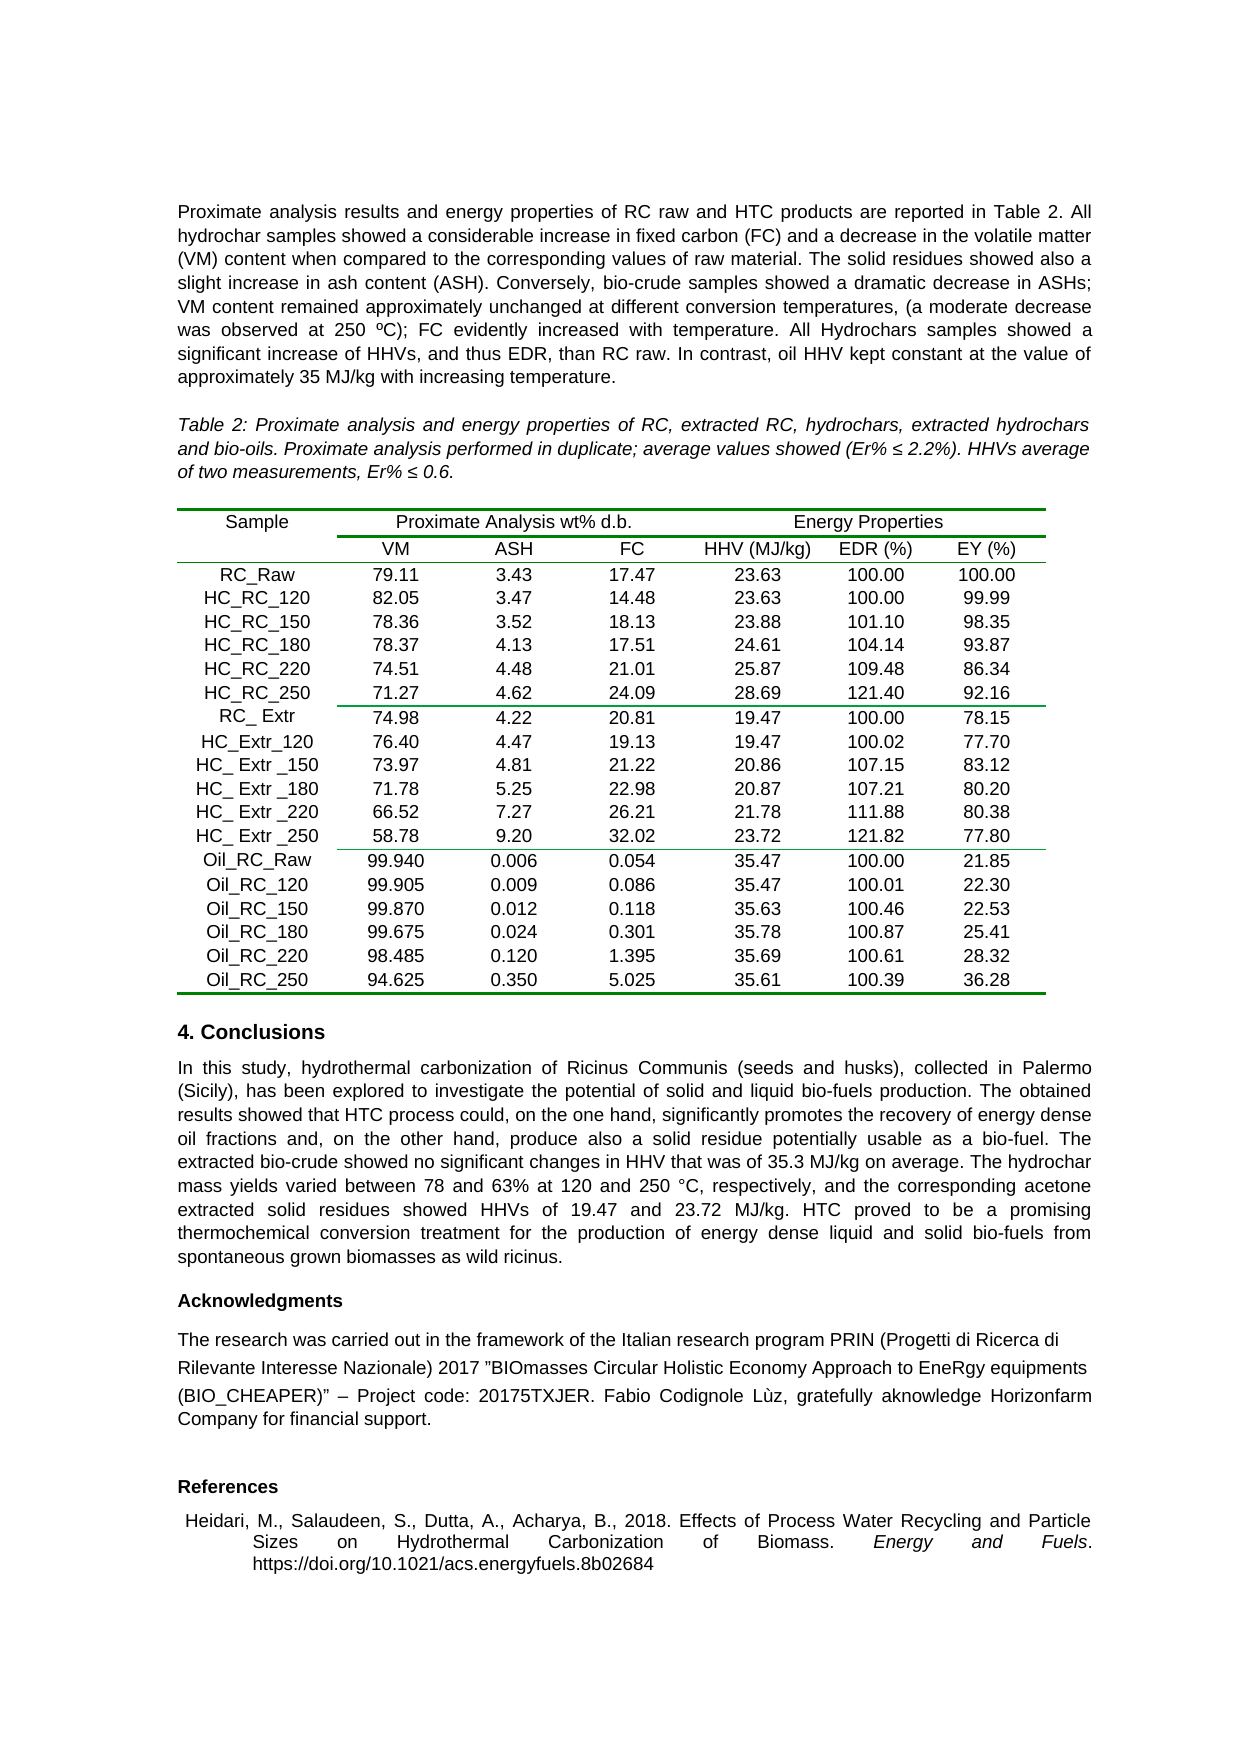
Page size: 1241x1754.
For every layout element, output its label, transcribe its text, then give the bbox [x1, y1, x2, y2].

table_cell 3.47 [455, 587, 573, 611]
table_cell 5.025 [573, 969, 691, 992]
table_cell HC_ Extr _220 [177, 801, 337, 825]
table_cell 0.009 [455, 874, 573, 897]
text In this study, hydrothermal carbonization of Ricinus Communis (seeds and husks), collected in Palermo (Sicily), has been explored to investigate the potential of solid and liquid bio-fuels production. The obtained results showed that HTC process could, on the one hand, significantly promotes the recovery of energy dense oil fractions and, on the other hand, produce also a solid residue potentially usable as a bio-fuel. The extracted bio-crude showed no significant changes in HHV that was of 35.3 MJ/kg on average. The hydrochar mass yields varied between 78 and 63% at 120 and 250 °C, respectively, and the corresponding acetone extracted solid residues showed HHVs of 19.47 and 23.72 MJ/kg. HTC proved to be a promising thermochemical conversion treatment for the production of energy dense liquid and solid bio-fuels from spontaneous grown biomasses as wild ricinus. [177, 1057, 1092, 1267]
table_cell 107.15 [824, 754, 927, 778]
table_cell 0.120 [455, 945, 573, 968]
table_cell 20.86 [691, 754, 824, 778]
text Rilevante Interesse Nazionale) 2017 ”BIOmasses Circular Holistic Economy Approach to EneRgy equipments [177, 1356, 1092, 1379]
table_cell 93.87 [927, 634, 1046, 658]
table_cell 82.05 [337, 587, 455, 611]
table_cell Oil_RC_180 [177, 921, 337, 945]
table_cell 58.78 [337, 825, 455, 849]
table_cell 9.20 [455, 825, 573, 849]
table_cell 0.301 [573, 921, 691, 945]
table_cell 101.10 [824, 611, 927, 634]
table_cell 21.22 [573, 754, 691, 778]
table_header Energy Properties [691, 511, 1046, 535]
table_cell 100.02 [824, 730, 927, 754]
table_cell 121.40 [824, 682, 927, 705]
table_cell RC_Raw [177, 563, 337, 587]
table_cell 66.52 [337, 801, 455, 825]
table_cell Oil_RC_250 [177, 969, 337, 992]
table_cell 78.37 [337, 634, 455, 658]
table_cell 0.086 [573, 874, 691, 897]
table_cell 107.21 [824, 778, 927, 801]
table_cell 0.118 [573, 898, 691, 921]
table_cell 79.11 [337, 563, 455, 587]
table_cell 74.51 [337, 658, 455, 682]
table_cell 19.13 [573, 730, 691, 754]
table_cell 100.01 [824, 874, 927, 897]
table_cell 4.13 [455, 634, 573, 658]
table_cell 22.53 [927, 898, 1046, 921]
table_cell VM [337, 538, 455, 562]
table_cell 77.80 [927, 825, 1046, 849]
table_cell 100.00 [824, 850, 927, 874]
table_cell 17.51 [573, 634, 691, 658]
table_cell 76.40 [337, 730, 455, 754]
text Proximate analysis results and energy properties of RC raw and HTC products are reported in Table 2. All hydrochar samples showed a considerable increase in fixed carbon (FC) and a decrease in the volatile matter (VM) content when compared to the corresponding values of raw material. The solid residues showed also a slight increase in ash content (ASH). Conversely, bio-crude samples showed a dramatic decrease in ASHs; VM content remained approximately unchanged at different conversion temperatures, (a moderate decrease was observed at 250 ºC); FC evidently increased with temperature. All Hydrochars samples showed a significant increase of HHVs, and thus EDR, than RC raw. In contrast, oil HHV kept constant at the value of approximately 35 MJ/kg with increasing temperature. [177, 201, 1092, 388]
table_cell 100.00 [927, 563, 1046, 587]
table_cell 100.00 [824, 563, 927, 587]
table_cell 5.25 [455, 778, 573, 801]
text The research was carried out in the framework of the Italian research program PRIN (Progetti di Ricerca di [177, 1328, 1092, 1351]
table_cell 71.27 [337, 682, 455, 705]
table_cell 21.85 [927, 850, 1046, 874]
text (BIO_CHEAPER)” – Project code: 20175TXJER. Fabio Codignole Lùz, gratefully aknowledge Horizonfarm Company for financial support. [177, 1384, 1092, 1430]
table_cell 3.52 [455, 611, 573, 634]
table_cell 100.46 [824, 898, 927, 921]
table_cell Oil_RC_120 [177, 874, 337, 897]
table_cell HC_ Extr _150 [177, 754, 337, 778]
table_cell 32.02 [573, 825, 691, 849]
table_cell 24.09 [573, 682, 691, 705]
table_cell 100.61 [824, 945, 927, 968]
table_cell Oil_RC_220 [177, 945, 337, 968]
text Table 2: Proximate analysis and energy properties of RC, extracted RC, hydrochars, extracted hydrochars and bio-oils. Proximate analysis performed in duplicate; average values showed (Er% ≤ 2.2%). HHVs average of two measurements, Er% ≤ 0.6. [177, 414, 1092, 482]
table_cell HC_RC_120 [177, 587, 337, 611]
table_cell 23.88 [691, 611, 824, 634]
table_cell 0.024 [455, 921, 573, 945]
table_cell 0.054 [573, 850, 691, 874]
table_cell 0.006 [455, 850, 573, 874]
table_cell 35.47 [691, 850, 824, 874]
table_cell 35.47 [691, 874, 824, 897]
table_cell HC_ Extr _180 [177, 778, 337, 801]
subtitle Conclusions [177, 1020, 1092, 1044]
table_header Proximate Analysis wt% d.b. [337, 511, 691, 535]
table_cell HHV (MJ/kg) [691, 538, 824, 562]
title Acknowledgments [177, 1290, 1092, 1312]
table_cell HC_ Extr _250 Oil_RC_Raw [177, 825, 337, 874]
table_cell 19.47 [691, 730, 824, 754]
table_cell 99.905 [337, 874, 455, 897]
table_cell 20.87 [691, 778, 824, 801]
table_cell 92.16 [927, 682, 1046, 705]
table_cell HC_RC_220 [177, 658, 337, 682]
table_cell HC_RC_150 [177, 611, 337, 634]
table_cell Oil_RC_150 [177, 898, 337, 921]
table_cell 18.13 [573, 611, 691, 634]
table_cell EY (%) [927, 538, 1046, 562]
table_cell 100.00 [824, 707, 927, 730]
table_cell 111.88 [824, 801, 927, 825]
table_cell EDR (%) [824, 538, 927, 562]
table_cell 121.82 [824, 825, 927, 849]
table_cell 35.78 [691, 921, 824, 945]
text Heidari, M., Salaudeen, S., Dutta, A., Acharya, B., 2018. Effects of Process Water Recycling and Particle Sizes on Hydrothermal Carbonization of Biomass. Energy and Fuels. https://doi.org/10.1021/acs.energyfuels.8b02684 [177, 1509, 1092, 1574]
table_cell 100.00 [824, 587, 927, 611]
table_cell 83.12 [927, 754, 1046, 778]
table_cell 36.28 [927, 969, 1046, 992]
table_cell 86.34 [927, 658, 1046, 682]
table_cell HC_RC_180 [177, 634, 337, 658]
table_cell 99.940 [337, 850, 455, 874]
table_cell 74.98 [337, 707, 455, 730]
table_cell 1.395 [573, 945, 691, 968]
table_cell 23.63 [691, 563, 824, 587]
table_cell 77.70 [927, 730, 1046, 754]
text References [177, 1476, 1092, 1497]
table_cell 4.22 [455, 707, 573, 730]
table_cell 20.81 [573, 707, 691, 730]
table_cell 22.98 [573, 778, 691, 801]
table_cell 25.87 [691, 658, 824, 682]
table_cell 28.32 [927, 945, 1046, 968]
table_cell 99.99 [927, 587, 1046, 611]
table_cell 17.47 [573, 563, 691, 587]
table_cell FC [573, 538, 691, 562]
table_cell 4.47 [455, 730, 573, 754]
table_cell 99.675 [337, 921, 455, 945]
table_cell 35.61 [691, 969, 824, 992]
table_cell 21.01 [573, 658, 691, 682]
table_cell 100.39 [824, 969, 927, 992]
table_cell 98.485 [337, 945, 455, 968]
table_cell 25.41 [927, 921, 1046, 945]
table_cell 4.62 [455, 682, 573, 705]
table_cell 24.61 [691, 634, 824, 658]
table_cell 23.63 [691, 587, 824, 611]
table_cell 0.012 [455, 898, 573, 921]
table_cell 22.30 [927, 874, 1046, 897]
table_cell 100.87 [824, 921, 927, 945]
table_cell 21.78 [691, 801, 824, 825]
table_header Sample [177, 511, 337, 562]
table_cell 109.48 [824, 658, 927, 682]
table_cell 28.69 [691, 682, 824, 705]
table_cell 98.35 [927, 611, 1046, 634]
table_cell 14.48 [573, 587, 691, 611]
table_cell HC_RC_250 RC_ Extr [177, 682, 337, 730]
table_cell 19.47 [691, 707, 824, 730]
table_cell 3.43 [455, 563, 573, 587]
table_cell 80.20 [927, 778, 1046, 801]
table_cell 35.63 [691, 898, 824, 921]
table_cell 99.870 [337, 898, 455, 921]
table_cell 4.48 [455, 658, 573, 682]
table_cell HC_Extr_120 [177, 730, 337, 754]
table_cell 26.21 [573, 801, 691, 825]
table_cell 78.15 [927, 707, 1046, 730]
table_cell 0.350 [455, 969, 573, 992]
table_cell ASH [455, 538, 573, 562]
table_cell 73.97 [337, 754, 455, 778]
table_cell 78.36 [337, 611, 455, 634]
table_cell 7.27 [455, 801, 573, 825]
table_cell 80.38 [927, 801, 1046, 825]
table_cell 23.72 [691, 825, 824, 849]
table_cell 4.81 [455, 754, 573, 778]
table_cell 35.69 [691, 945, 824, 968]
table_cell 94.625 [337, 969, 455, 992]
table_cell 104.14 [824, 634, 927, 658]
table_cell 71.78 [337, 778, 455, 801]
